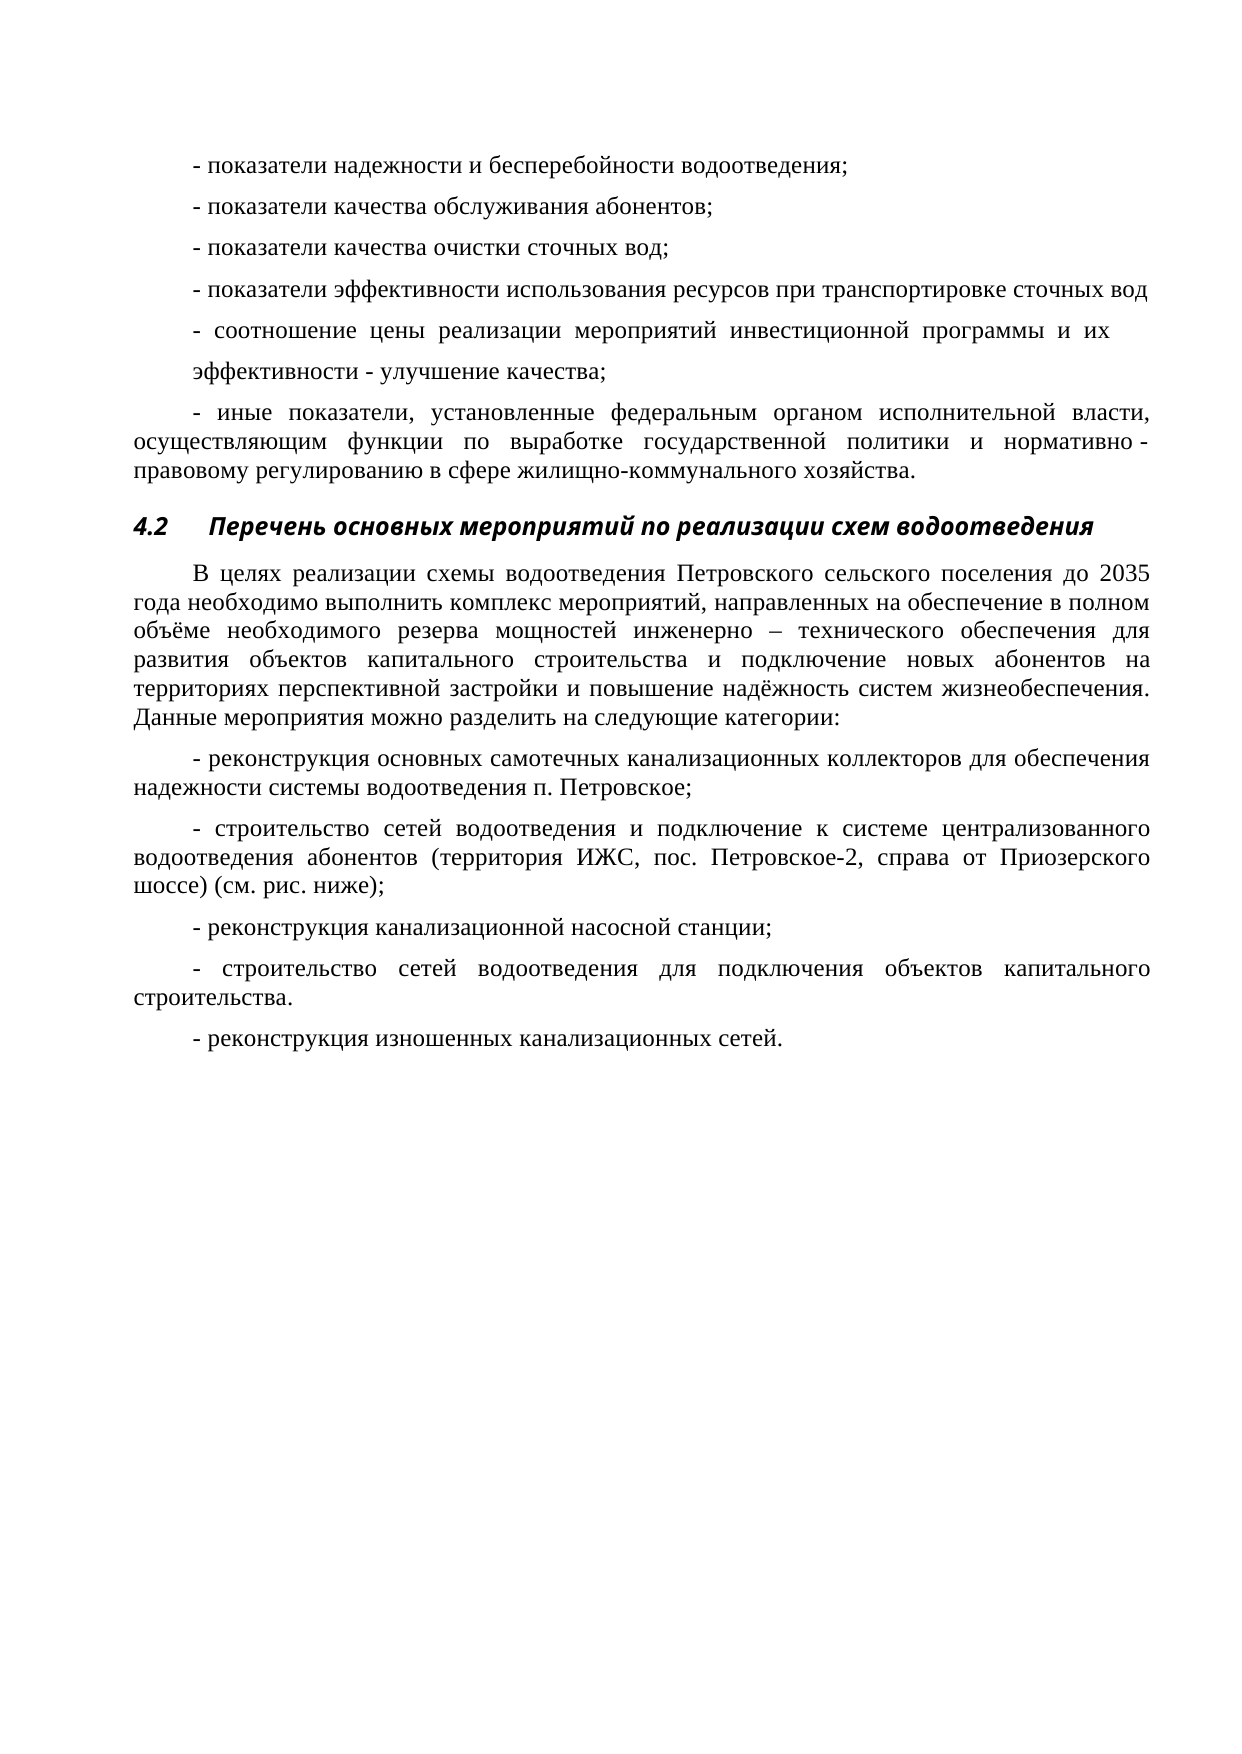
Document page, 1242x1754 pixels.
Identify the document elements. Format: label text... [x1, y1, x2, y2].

text - показатели надежности и бесперебойности водоотведения; [133, 150, 1152, 179]
text - показатели качества обслуживания абонентов; [133, 191, 1152, 220]
text - показатели качества очистки сточных вод; [133, 232, 1152, 261]
text - реконструкция канализационной насосной станции; [133, 912, 1152, 941]
text - строительство сетей водоотведения для подключения объектов капитального строительства. [133, 953, 1152, 1011]
text - реконструкция изношенных канализационных сетей. [133, 1023, 1152, 1052]
text - реконструкция основных самотечных канализационных коллекторов для обеспечения надежности системы водоотведения п. Петровское; [133, 743, 1152, 801]
text эффективности - улучшение качества; [133, 356, 1152, 385]
text - строительство сетей водоотведения и подключение к системе централизованного водоотведения абонентов (территория ИЖС, пос. Петровское-2, справа от Приозерского шоссе) (см. рис. ниже); [133, 813, 1152, 899]
text В целях реализации схемы водоотведения Петровского сельского поселения до 2035 года необходимо выполнить комплекс мероприятий, направленных на обеспечение в полном объёме необходимого резерва мощностей инженерно – технического обеспечения для развития объектов капитального строительства и подключение новых абонентов на территориях перспективной застройки и повышение надёжность систем жизнеобеспечения. Данные мероприятия можно разделить на следующие категории: [133, 558, 1152, 731]
subtitle 4.2 Перечень основных мероприятий по реализации схем водоотведения [133, 509, 1169, 543]
text - соотношение цены реализации мероприятий инвестиционной программы и их [133, 315, 1152, 344]
text - иные показатели, установленные федеральным органом исполнительной власти, осуществляющим функции по выработке государственной политики и нормативно - правовому регулированию в сфере жилищно-коммунального хозяйства. [133, 397, 1152, 484]
text - показатели эффективности использования ресурсов при транспортировке сточных вод [133, 274, 1152, 302]
